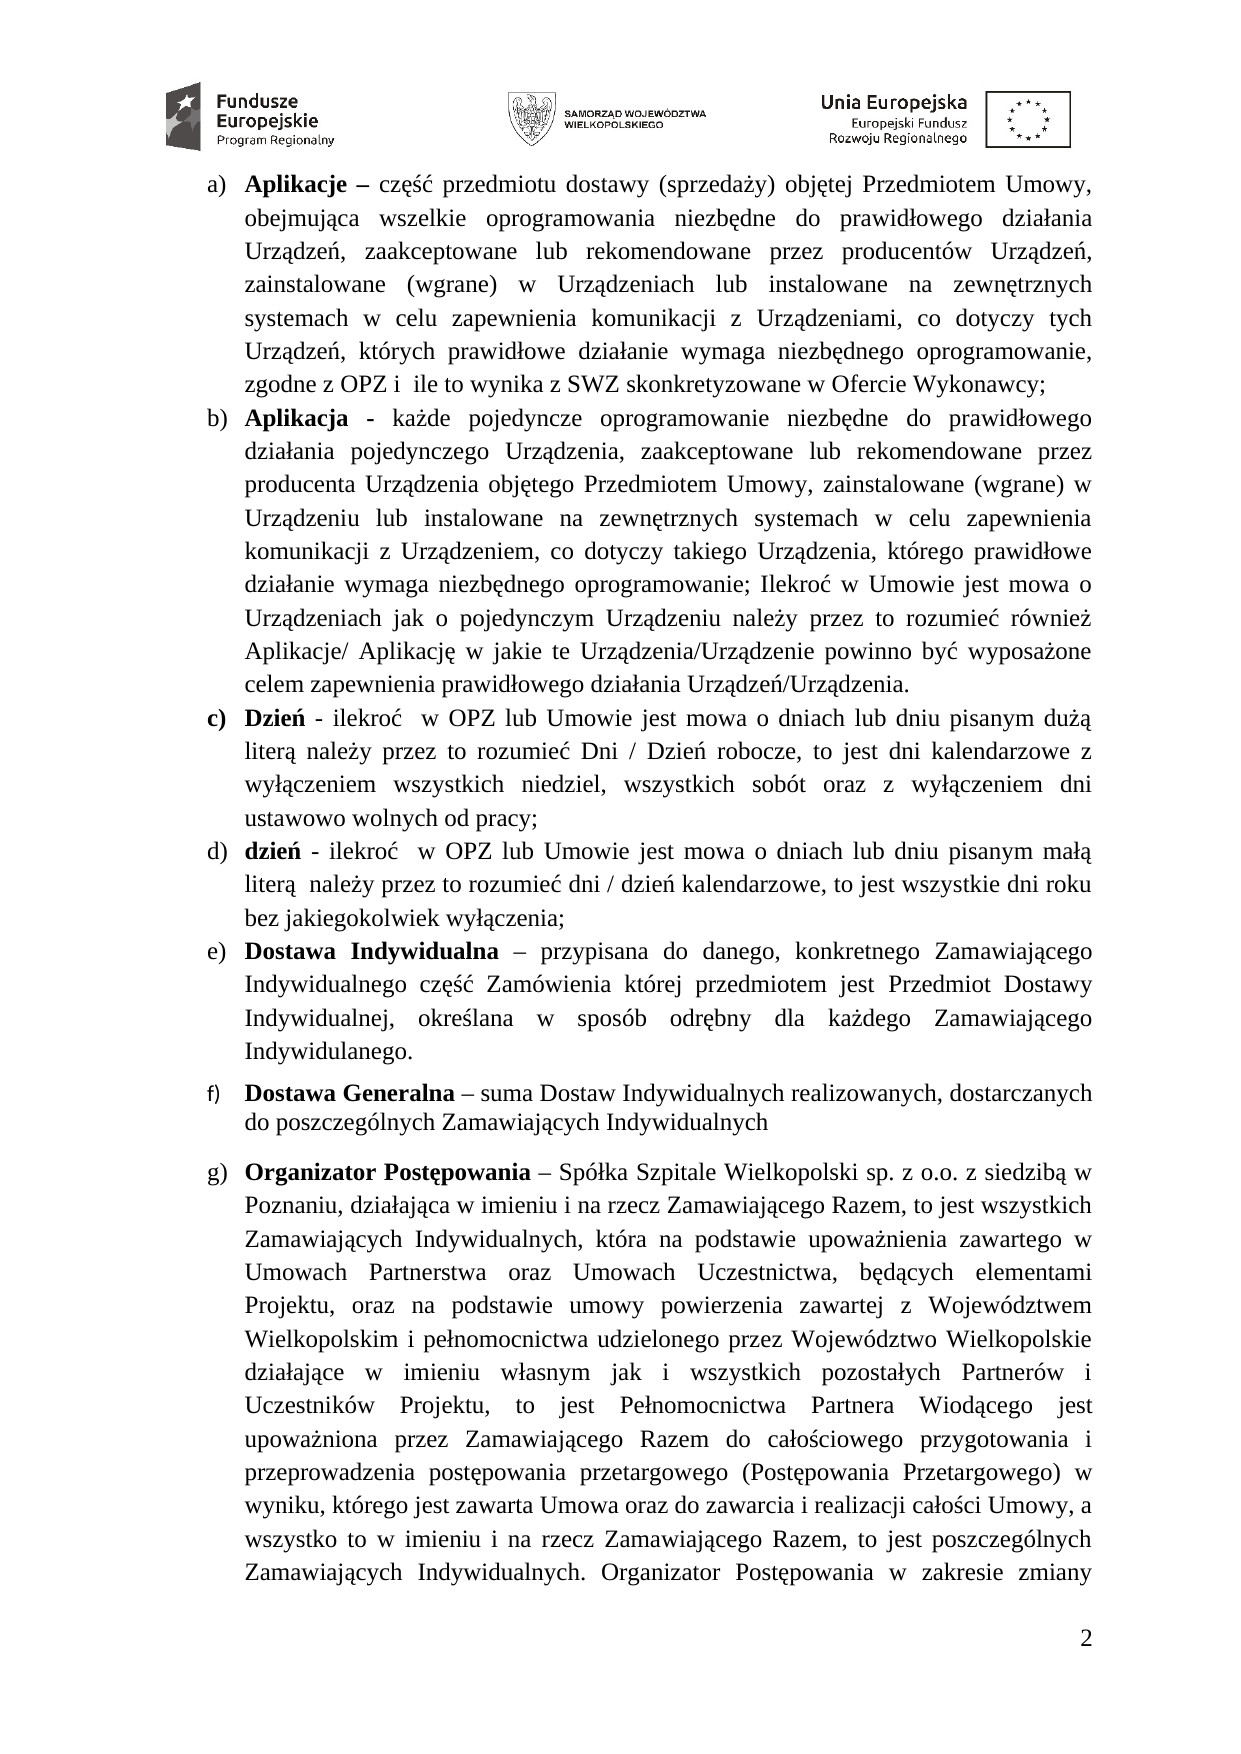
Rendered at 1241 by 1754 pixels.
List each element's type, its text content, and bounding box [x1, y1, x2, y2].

picture [147, 73, 1089, 165]
list Aplikacje – część przedmiotu dostawy (sprzedaży) objętej Przedmiotem Umowy, obejmująca wszelkie oprogramowania niezbędne do prawidłowego działania Urządzeń, zaakceptowane lub rekomendowane przez producentów Urządzeń, zainstalowane (wgrane) w Urządzeniach lub instalowane na zewnętrznych systemach w celu zapewnienia komunikacji z Urządzeniami, co dotyczy tych Urządzeń, których prawidłowe działanie wymaga niezbędnego oprogramowanie, zgodne z OPZ i ile to wynika z SWZ skonkretyzowane w Ofercie Wykonawcy; [207, 165, 1093, 398]
list Dzień - ilekroć w OPZ lub Umowie jest mowa o dniach lub dniu pisanym dużą literą należy przez to rozumieć Dni / Dzień robocze, to jest dni kalendarzowe z wyłączeniem wszystkich niedziel, wszystkich sobót oraz z wyłączeniem dni ustawowo wolnych od pracy; [207, 698, 1093, 832]
list Aplikacja - każde pojedyncze oprogramowanie niezbędne do prawidłowego działania pojedynczego Urządzenia, zaakceptowane lub rekomendowane przez producenta Urządzenia objętego Przedmiotem Umowy, zainstalowane (wgrane) w Urządzeniu lub instalowane na zewnętrznych systemach w celu zapewnienia komunikacji z Urządzeniem, co dotyczy takiego Urządzenia, którego prawidłowe działanie wymaga niezbędnego oprogramowanie; Ilekroć w Umowie jest mowa o Urządzeniach jak o pojedynczym Urządzeniu należy przez to rozumieć również Aplikacje/ Aplikację w jakie te Urządzenia/Urządzenie powinno być wyposażone celem zapewnienia prawidłowego działania Urządzeń/Urządzenia. [207, 398, 1093, 698]
list dzień - ilekroć w OPZ lub Umowie jest mowa o dniach lub dniu pisanym małą literą należy przez to rozumieć dni / dzień kalendarzowe, to jest wszystkie dni roku bez jakiegokolwiek wyłączenia; [207, 832, 1093, 932]
list Dostawa Generalna – suma Dostaw Indywidualnych realizowanych, dostarczanych do poszczególnych Zamawiających Indywidualnych [207, 1077, 1093, 1136]
list Dostawa Indywidualna – przypisana do danego, konkretnego Zamawiającego Indywidualnego część Zamówienia której przedmiotem jest Przedmiot Dostawy Indywidualnej, określana w sposób odrębny dla każdego Zamawiającego Indywidulanego. [207, 932, 1093, 1065]
